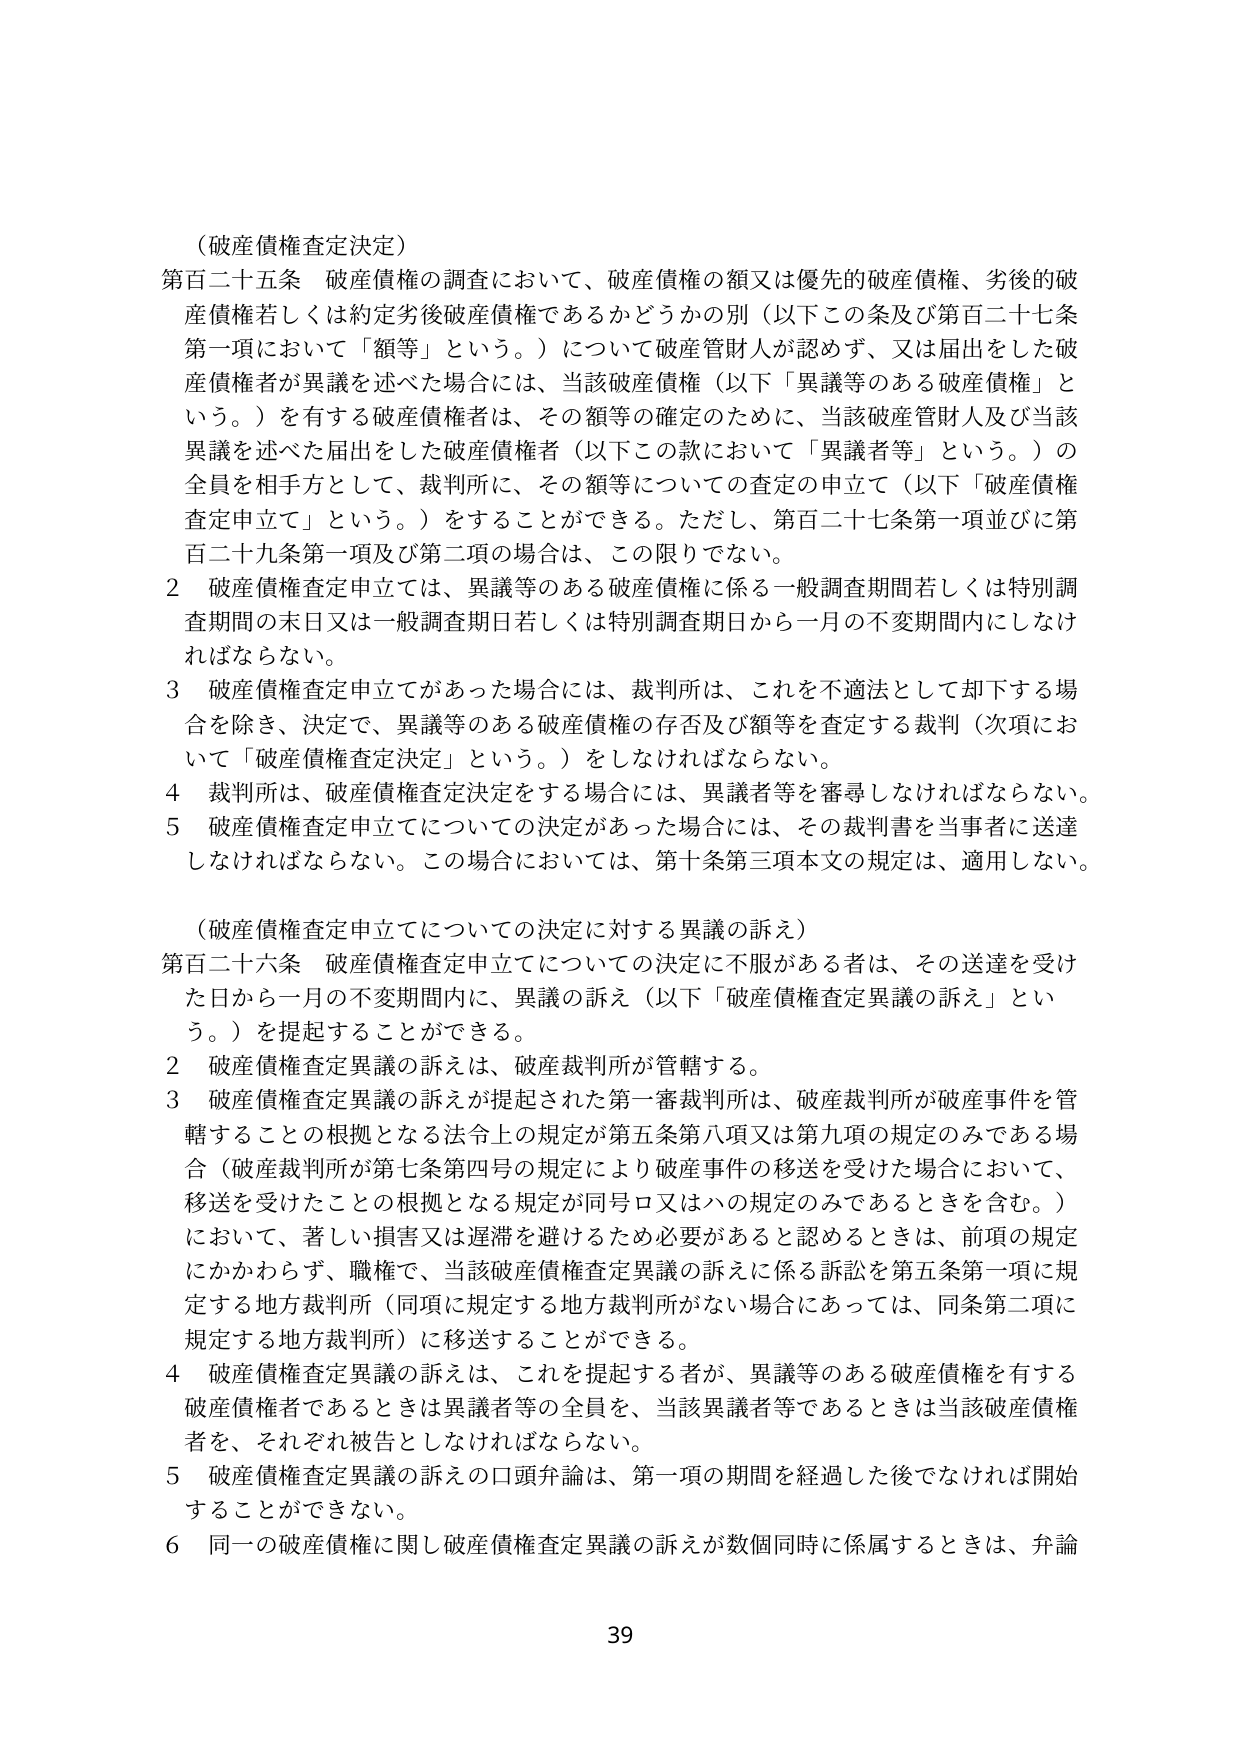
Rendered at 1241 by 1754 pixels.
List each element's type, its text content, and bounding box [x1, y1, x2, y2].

text 第百二十六条 破産債権査定申立てについての決定に不服がある者は、その送達を受けた日から一月の不変期間内に、異議の訴え（以下「破産債権査定異議の訴え」という。）を提起することができる。 [161, 945, 1079, 1048]
text ５ 破産債権査定異議の訴えの口頭弁論は、第一項の期間を経過した後でなければ開始することができない。 [161, 1458, 1079, 1526]
text ４ 裁判所は、破産債権査定決定をする場合には、異議者等を審尋しなければならない。 [161, 774, 1079, 809]
text ３ 破産債権査定申立てがあった場合には、裁判所は、これを不適法として却下する場合を除き、決定で、異議等のある破産債権の存否及び額等を査定する裁判（次項において「破産債権査定決定」という。）をしなければならない。 [161, 672, 1079, 774]
text ３ 破産債権査定異議の訴えが提起された第一審裁判所は、破産裁判所が破産事件を管轄することの根拠となる法令上の規定が第五条第八項又は第九項の規定のみである場合（破産裁判所が第七条第四号の規定により破産事件の移送を受けた場合において、移送を受けたことの根拠となる規定が同号ロ又はハの規定のみであるときを含む。）において、著しい損害又は遅滞を避けるため必要があると認めるときは、前項の規定にかかわらず、職権で、当該破産債権査定異議の訴えに係る訴訟を第五条第一項に規定する地方裁判所（同項に規定する地方裁判所がない場合にあっては、同条第二項に規定する地方裁判所）に移送することができる。 [161, 1082, 1079, 1355]
text ５ 破産債権査定申立てについての決定があった場合には、その裁判書を当事者に送達しなければならない。この場合においては、第十条第三項本文の規定は、適用しない。 [161, 809, 1079, 877]
text ２ 破産債権査定異議の訴えは、破産裁判所が管轄する。 [161, 1048, 1079, 1082]
text ２ 破産債権査定申立ては、異議等のある破産債権に係る一般調査期間若しくは特別調査期間の末日又は一般調査期日若しくは特別調査期日から一月の不変期間内にしなければならない。 [161, 569, 1079, 672]
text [161, 1526, 1079, 1560]
text ４ 破産債権査定異議の訴えは、これを提起する者が、異議等のある破産債権を有する破産債権者であるときは異議者等の全員を、当該異議者等であるときは当該破産債権者を、それぞれ被告としなければならない。 [161, 1355, 1079, 1458]
text 第百二十五条 破産債権の調査において、破産債権の額又は優先的破産債権、劣後的破産債権若しくは約定劣後破産債権であるかどうかの別（以下この条及び第百二十七条第一項において「額等」という。）について破産管財人が認めず、又は届出をした破産債権者が異議を述べた場合には、当該破産債権（以下「異議等のある破産債権」という。）を有する破産債権者は、その額等の確定のために、当該破産管財人及び当該異議を述べた届出をした破産債権者（以下この款において「異議者等」という。）の全員を相手方として、裁判所に、その額等についての査定の申立て（以下「破産債権査定申立て」という。）をすることができる。ただし、第百二十七条第一項並びに第百二十九条第一項及び第二項の場合は、この限りでない。 [161, 262, 1079, 569]
text （破産債権査定決定） [184, 228, 1079, 262]
text （破産債権査定申立てについての決定に対する異議の訴え） [184, 911, 1079, 945]
